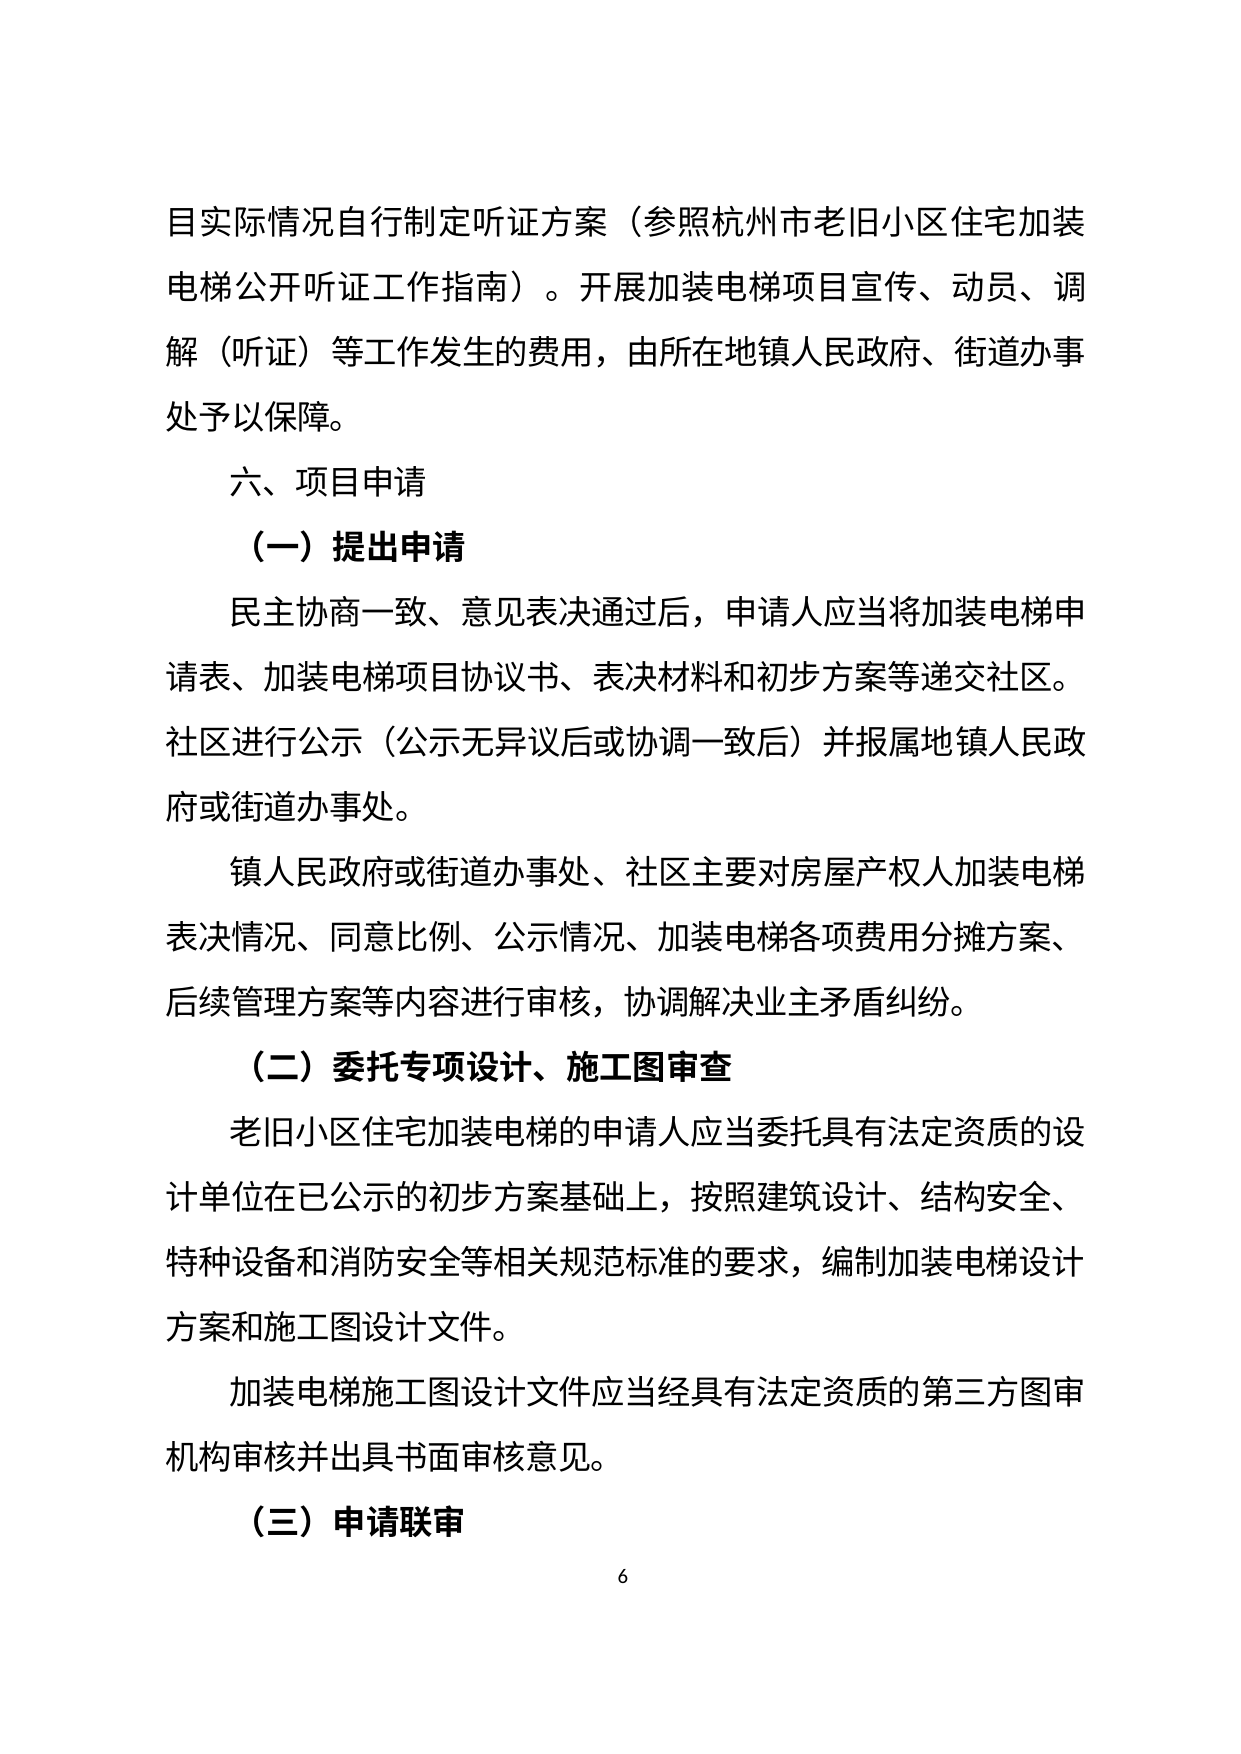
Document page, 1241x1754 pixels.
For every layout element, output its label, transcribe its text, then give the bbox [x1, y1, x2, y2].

text （一）提出申请 [165, 513, 1087, 578]
text （二）委托专项设计、施工图审查 [165, 1033, 1087, 1098]
text 加装电梯施工图设计文件应当经具有法定资质的第三方图审机构审核并出具书面审核意见。 [165, 1358, 1087, 1488]
text 六、项目申请 [165, 448, 1087, 513]
text （三）申请联审 [165, 1488, 1087, 1553]
text 老旧小区住宅加装电梯的申请人应当委托具有法定资质的设计单位在已公示的初步方案基础上，按照建筑设计、结构安全、特种设备和消防安全等相关规范标准的要求，编制加装电梯设计方案和施工图设计文件。 [165, 1098, 1087, 1358]
text 民主协商一致、意见表决通过后，申请人应当将加装电梯申请表、加装电梯项目协议书、表决材料和初步方案等递交社区。社区进行公示（公示无异议后或协调一致后）并报属地镇人民政府或街道办事处。 [165, 578, 1087, 838]
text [165, 188, 1087, 448]
text 镇人民政府或街道办事处、社区主要对房屋产权人加装电梯表决情况、同意比例、公示情况、加装电梯各项费用分摊方案、后续管理方案等内容进行审核，协调解决业主矛盾纠纷。 [165, 838, 1087, 1033]
